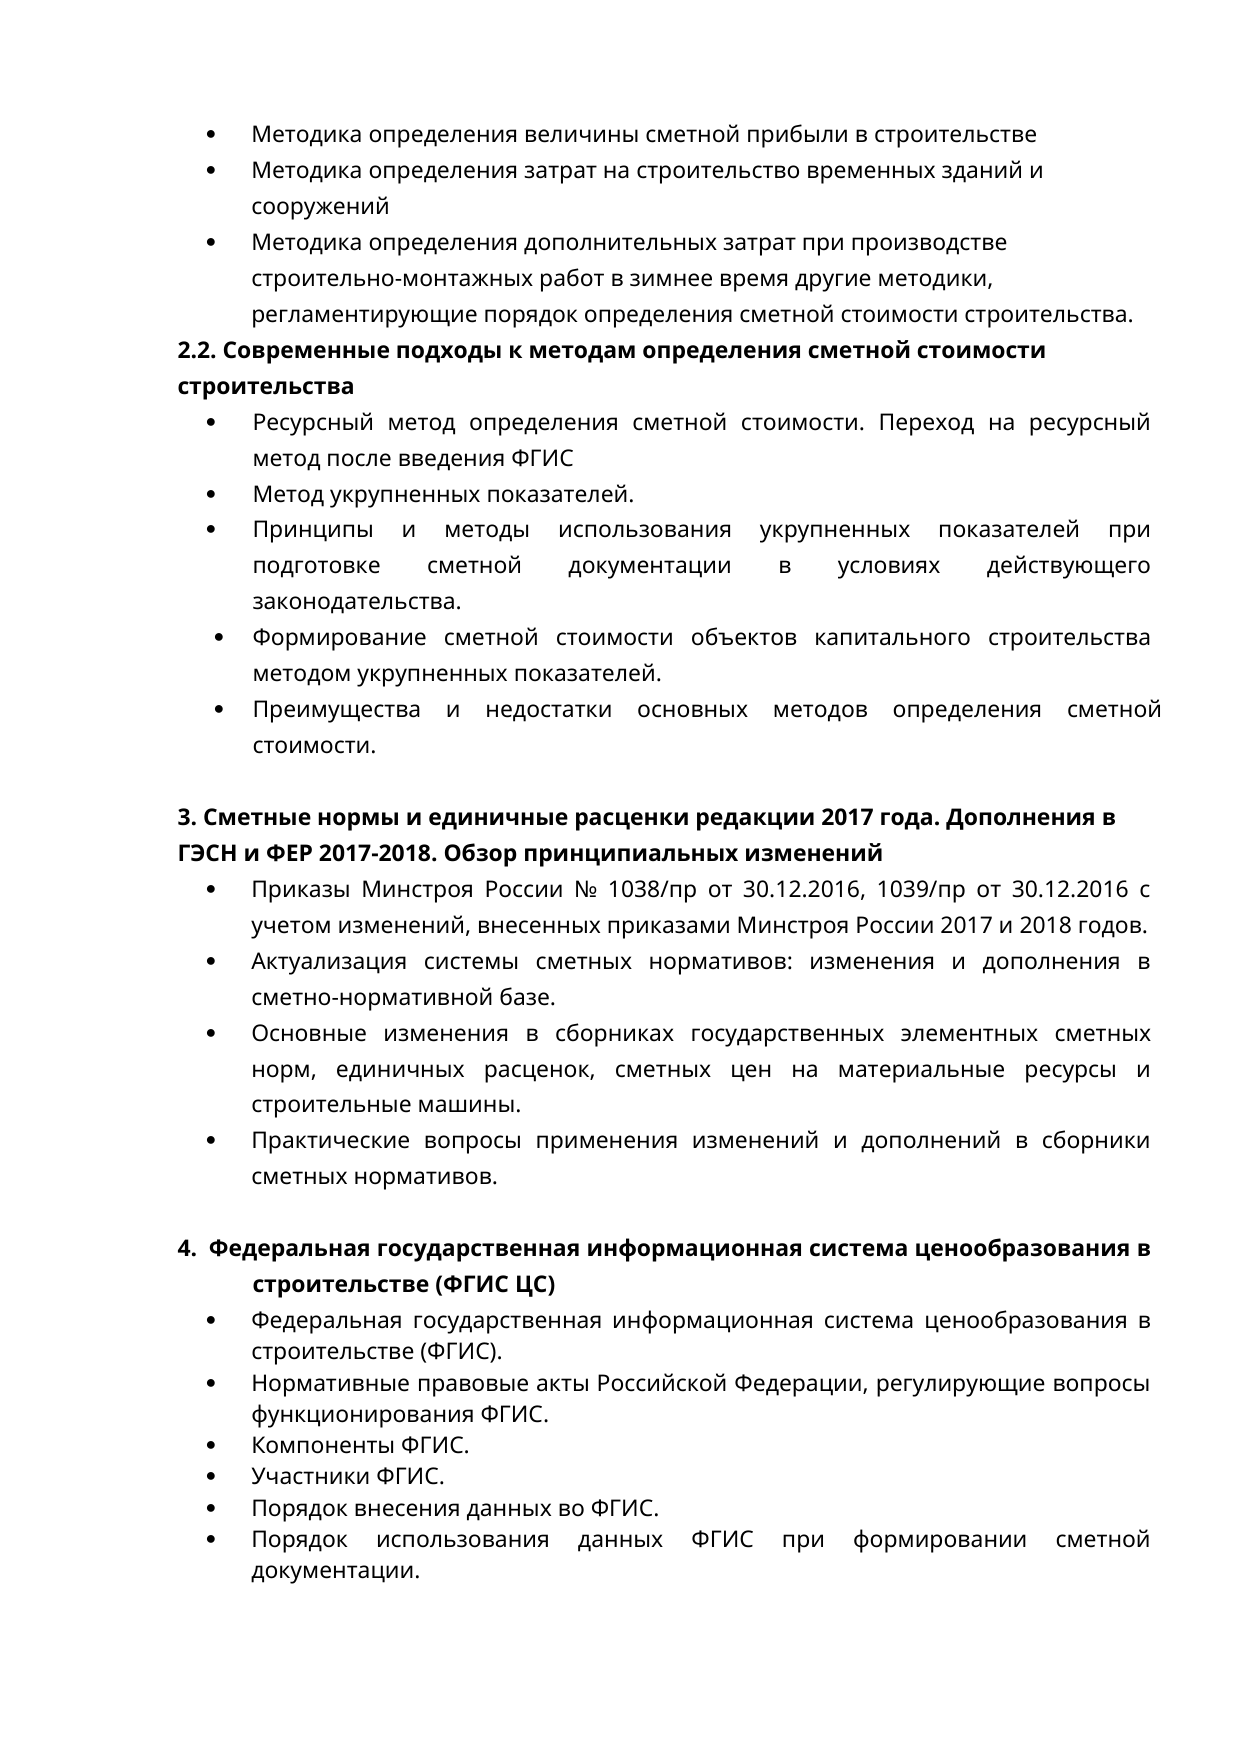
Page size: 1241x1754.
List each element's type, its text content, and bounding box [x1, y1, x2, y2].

list Федеральная государственная информационная система ценообразования в строительстве (ФГИС ЦС) [177, 1232, 1152, 1299]
list Методика определения дополнительных затрат при производстве строительно-монтажных работ в зимнее время другие методики, регламентирующие порядок определения сметной стоимости строительства. [207, 226, 1152, 329]
list Приказы Минстроя России № 1038/пр от 30.12.2016, 1039/пр от 30.12.2016 с учетом изменений, внесенных приказами Минстроя России 2017 и 2018 годов. [207, 873, 1152, 940]
list Формирование сметной стоимости объектов капитального строительства методом укрупненных показателей. [215, 621, 1152, 688]
list Метод укрупненных показателей. [207, 477, 1152, 509]
list Принципы и методы использования укрупненных показателей при подготовке сметной документации в условиях действующего законодательства. [207, 513, 1152, 617]
list Методика определения затрат на строительство временных зданий и сооружений [207, 154, 1152, 221]
list Методика определения величины сметной прибыли в строительстве [207, 118, 1152, 149]
list Нормативные правовые акты Российской Федерации, регулирующие вопросы функционирования ФГИС. [207, 1367, 1152, 1429]
list Преимущества и недостатки основных методов определения сметной стоимости. [215, 693, 1162, 760]
list Федеральная государственная информационная система ценообразования в строительстве (ФГИС). [207, 1304, 1152, 1367]
text 2.2. Современные подходы к методам определения сметной стоимости строительства [177, 334, 1152, 401]
list Основные изменения в сборниках государственных элементных сметных норм, единичных расценок, сметных цен на материальные ресурсы и строительные машины. [207, 1017, 1152, 1120]
list Порядок использования данных ФГИС при формировании сметной документации. [207, 1523, 1152, 1585]
text 3. Сметные нормы и единичные расценки редакции 2017 года. Дополнения в ГЭСН и ФЕР 2017-2018. Обзор принципиальных изменений [177, 801, 1152, 868]
list Компоненты ФГИС. [207, 1429, 1152, 1460]
list Участники ФГИС. [207, 1460, 1152, 1492]
list Ресурсный метод определения сметной стоимости. Переход на ресурсный метод после введения ФГИС [207, 406, 1152, 473]
list Практические вопросы применения изменений и дополнений в сборники сметных нормативов. [207, 1124, 1152, 1192]
list Порядок внесения данных во ФГИС. [207, 1492, 1152, 1523]
list Актуализация системы сметных нормативов: изменения и дополнения в сметно-нормативной базе. [207, 945, 1152, 1012]
